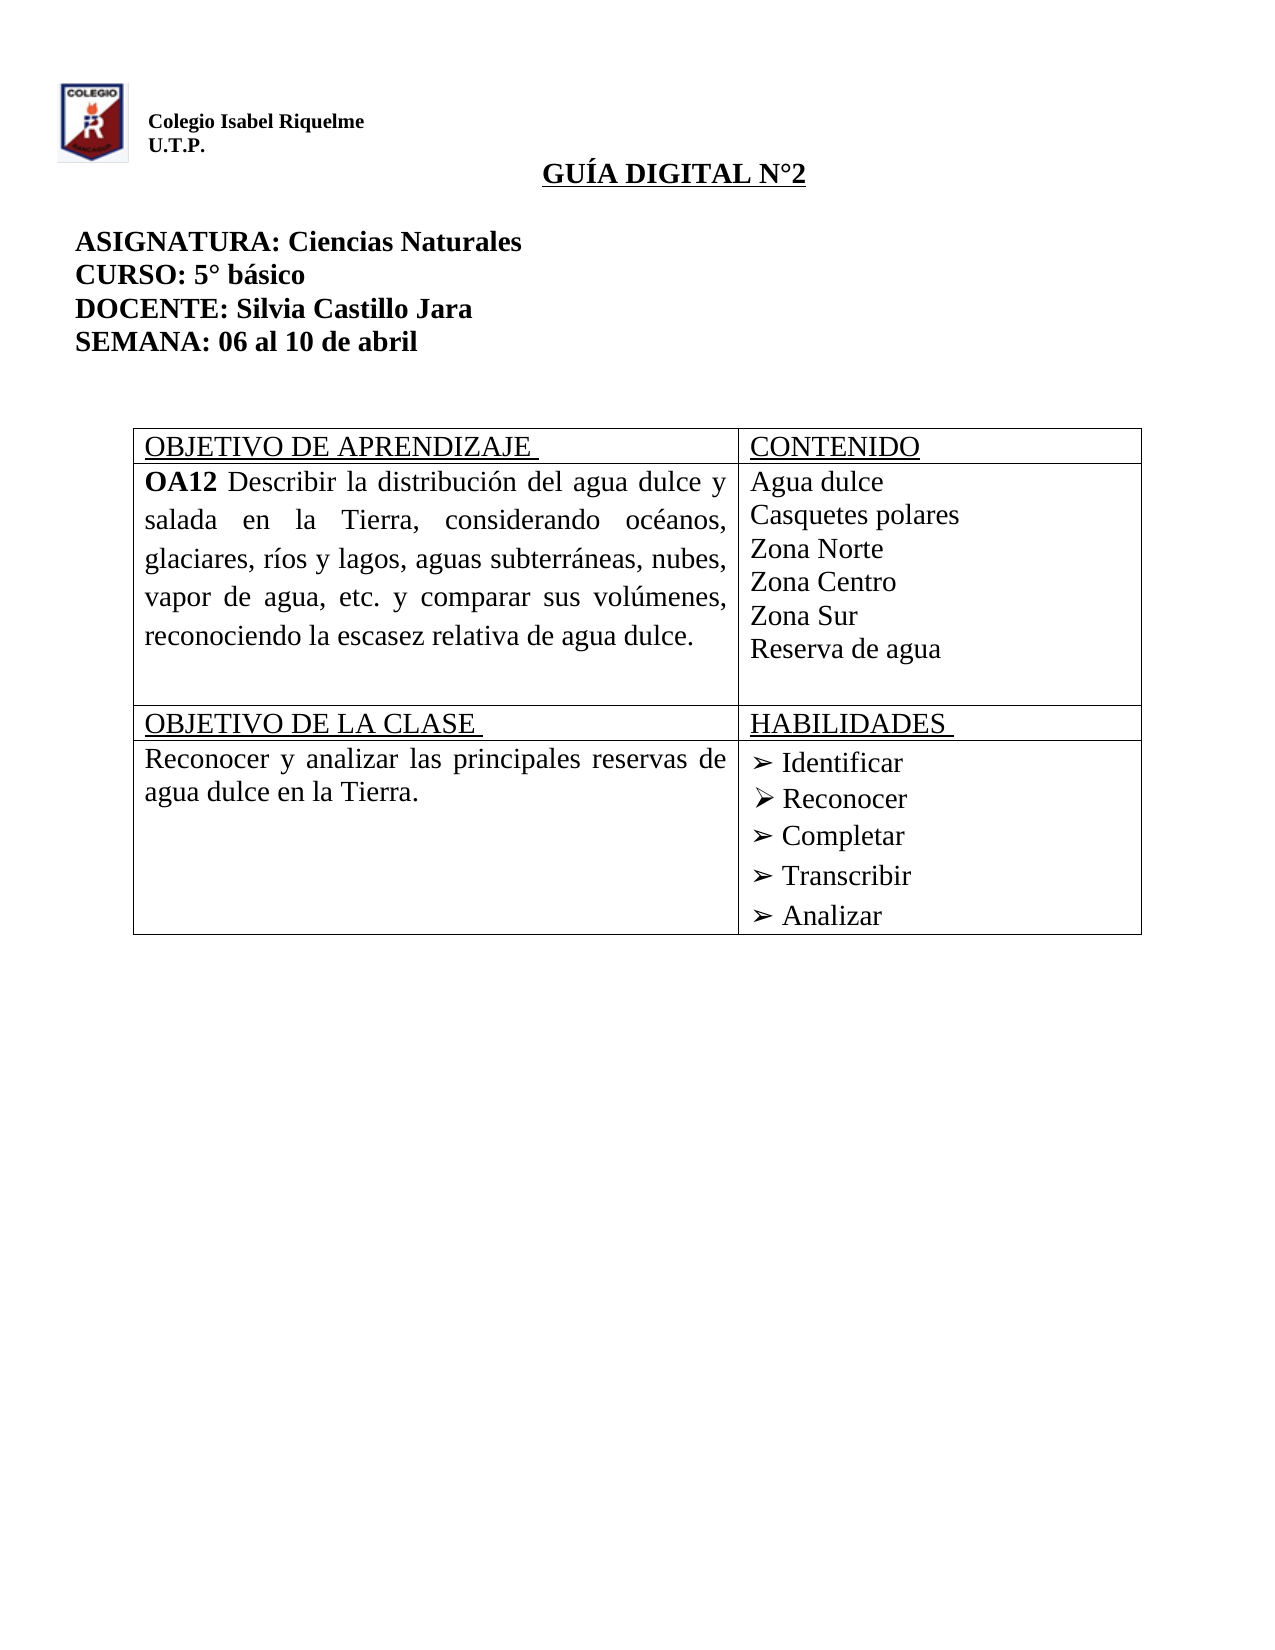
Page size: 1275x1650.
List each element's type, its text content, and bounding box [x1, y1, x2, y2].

text Colegio Isabel Riquelme [130, 108, 1200, 133]
text U.T.P. [130, 133, 1200, 157]
table_header OBJETIVO DE APRENDIZAJE [134, 429, 738, 463]
table_cell Agua dulce Casquetes polares Zona Norte Zona Centro Zona Sur Reserva de agua [739, 464, 1141, 705]
text SEMANA: 06 al 10 de abril [75, 324, 1200, 358]
text CURSO: 5° básico [75, 257, 1200, 291]
table_cell HABILIDADES [739, 706, 1141, 740]
text DOCENTE: Silvia Castillo Jara [75, 291, 1200, 324]
picture [57, 83, 130, 164]
text GUÍA DIGITAL N°2 [75, 157, 1200, 190]
table_header CONTENIDO [739, 429, 1141, 463]
table_cell ➢ Identificar Reconocer ➢ Completar ➢ Transcribir ➢ Analizar [739, 741, 1141, 933]
table_cell OBJETIVO DE LA CLASE [134, 706, 738, 740]
table_cell OA12 Describir la distribución del agua dulce y salada en la Tierra, considerando océanos, glaciares, ríos y lagos, aguas subterráneas, nubes, vapor de agua, etc. y comparar sus volúmenes, reconociendo la escasez relativa de agua dulce. [134, 464, 738, 705]
table_cell Reconocer y analizar las principales reservas de agua dulce en la Tierra. [134, 741, 738, 933]
text ASIGNATURA: Ciencias Naturales [75, 224, 1200, 257]
